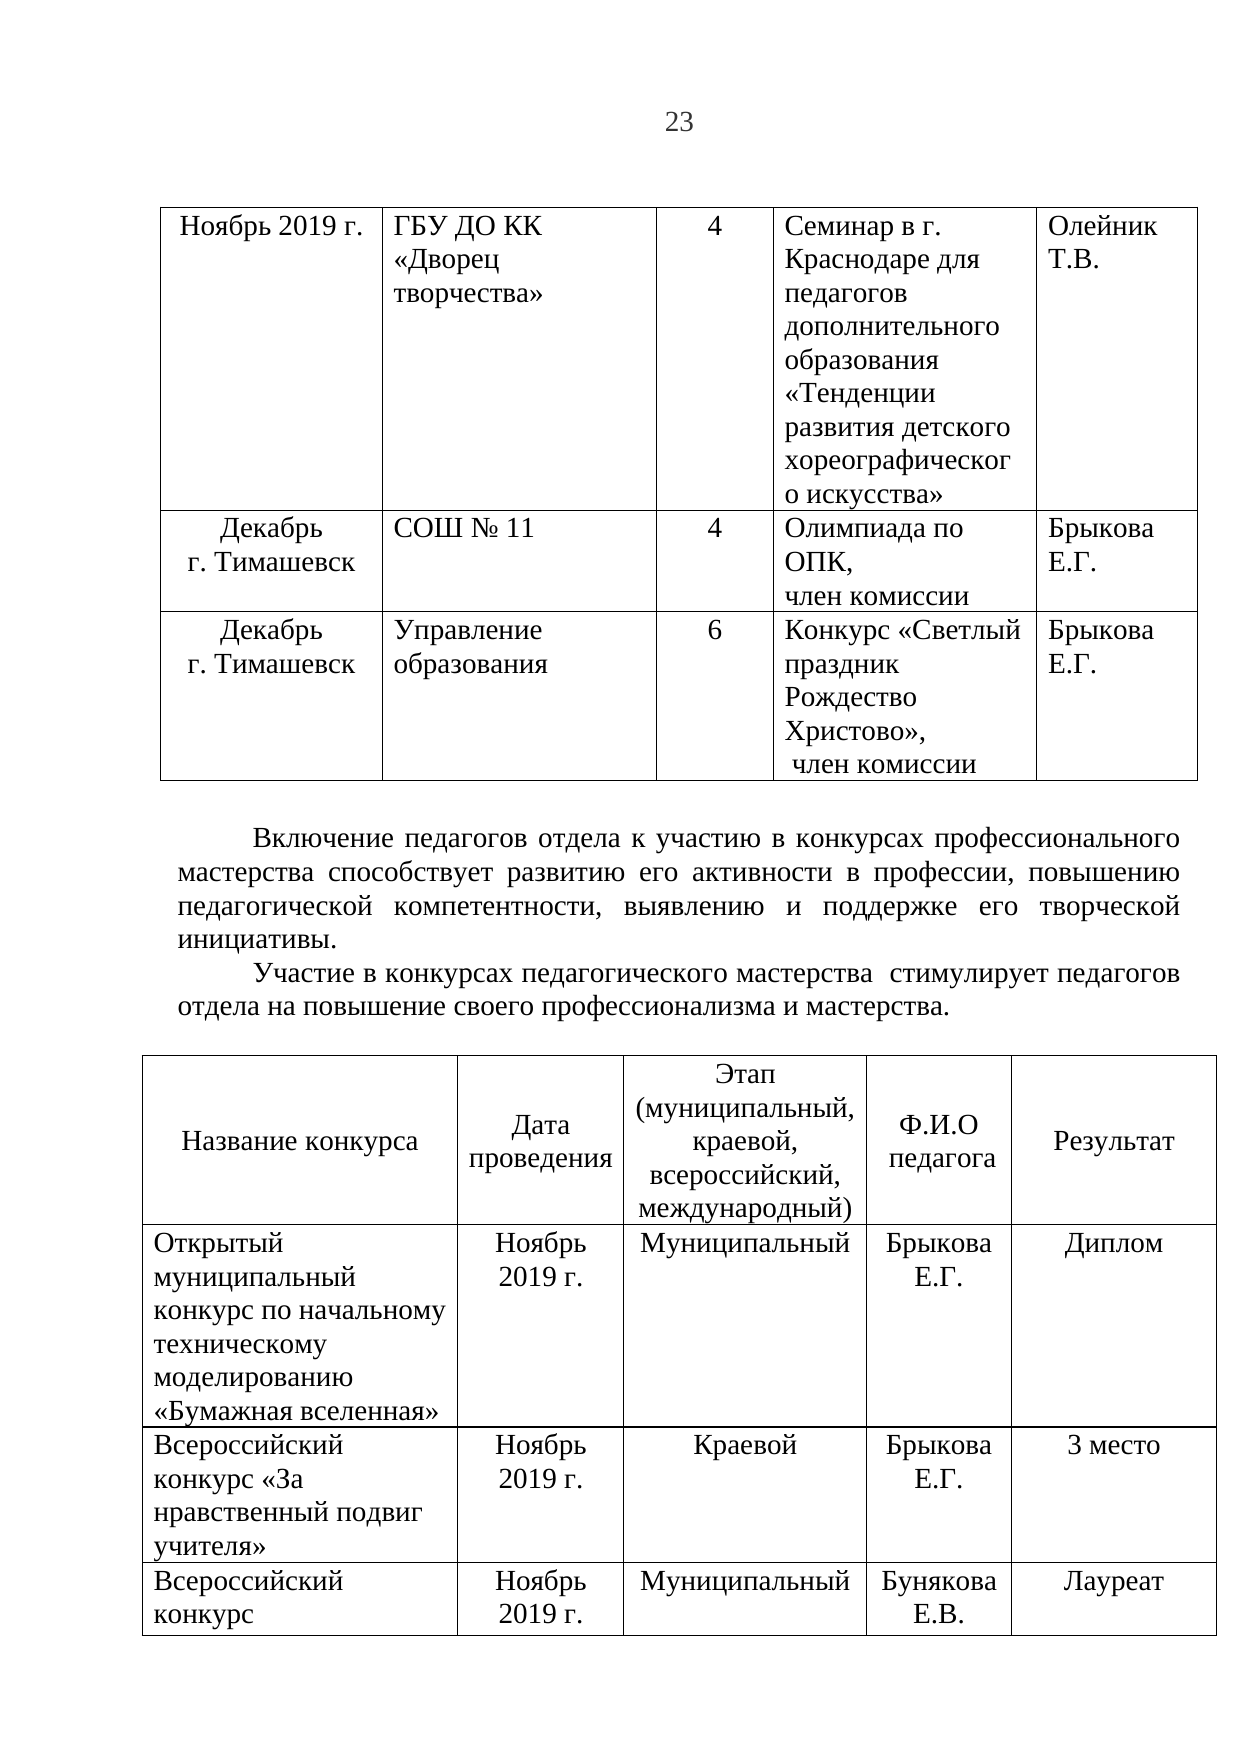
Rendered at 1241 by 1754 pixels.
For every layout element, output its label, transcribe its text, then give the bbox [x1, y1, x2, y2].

list Включение педагогов отдела к участию в конкурсах профессионального мастерства способствует развитию его активности в профессии, повышению педагогической компетентности, выявлению и поддержке его творческой инициативы. [177, 821, 1181, 955]
table_cell Управление образования [383, 612, 656, 780]
table_cell 4 [657, 208, 773, 509]
table_cell Декабрь г. Тимашевск [161, 511, 382, 611]
table_cell Брыкова Е.Г. [1037, 511, 1197, 611]
table_cell Брыкова Е.Г. [1037, 612, 1197, 780]
table_header Дата проведения [458, 1056, 623, 1224]
table_cell ГБУ ДО КК «Дворец творчества» [383, 208, 656, 509]
table_cell Ноябрь 2019 г. [458, 1563, 623, 1635]
table_header Название конкурса [143, 1056, 457, 1224]
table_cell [143, 1563, 457, 1635]
table_cell Всероссийский конкурс «За нравственный подвиг учителя» [143, 1428, 457, 1562]
table_cell Брыкова Е.Г. [867, 1225, 1011, 1426]
table_cell Муниципальный [624, 1563, 866, 1635]
table_cell Олимпиада по ОПК, член комиссии [774, 511, 1036, 611]
table_header Этап (муниципальный, краевой, всероссийский, международный) [624, 1056, 866, 1224]
table_cell Ноябрь 2019 г. [458, 1428, 623, 1562]
table_cell Конкурс «Светлый праздник Рождество Христово», член комиссии [774, 612, 1036, 780]
list Участие в конкурсах педагогического мастерства стимулирует педагогов отдела на повышение своего профессионализма и мастерства. [177, 955, 1181, 1022]
table_cell Семинар в г. Краснодаре для педагогов дополнительного образования «Тенденции развития детского хореографического искусства» [774, 208, 1036, 509]
table_cell Открытый муниципальный конкурс по начальному техническому моделированию «Бумажная вселенная» [143, 1225, 457, 1426]
table_cell Лауреат [1012, 1563, 1216, 1635]
table_header Результат [1012, 1056, 1216, 1224]
table_header Ф.И.О педагога [867, 1056, 1011, 1224]
table_cell 4 [657, 511, 773, 611]
table_cell Ноябрь 2019 г. [458, 1225, 623, 1426]
table_cell Ноябрь 2019 г. [161, 208, 382, 509]
table_cell Диплом [1012, 1225, 1216, 1426]
table_cell Краевой [624, 1428, 866, 1562]
table_cell 6 [657, 612, 773, 780]
table_cell Муниципальный [624, 1225, 866, 1426]
table_cell Олейник Т.В. [1037, 208, 1197, 509]
table_cell 3 место [1012, 1428, 1216, 1562]
table_cell Брыкова Е.Г. [867, 1428, 1011, 1562]
table_cell Декабрь г. Тимашевск [161, 612, 382, 780]
table_cell Бунякова Е.В. [867, 1563, 1011, 1635]
table_cell СОШ № 11 [383, 511, 656, 611]
